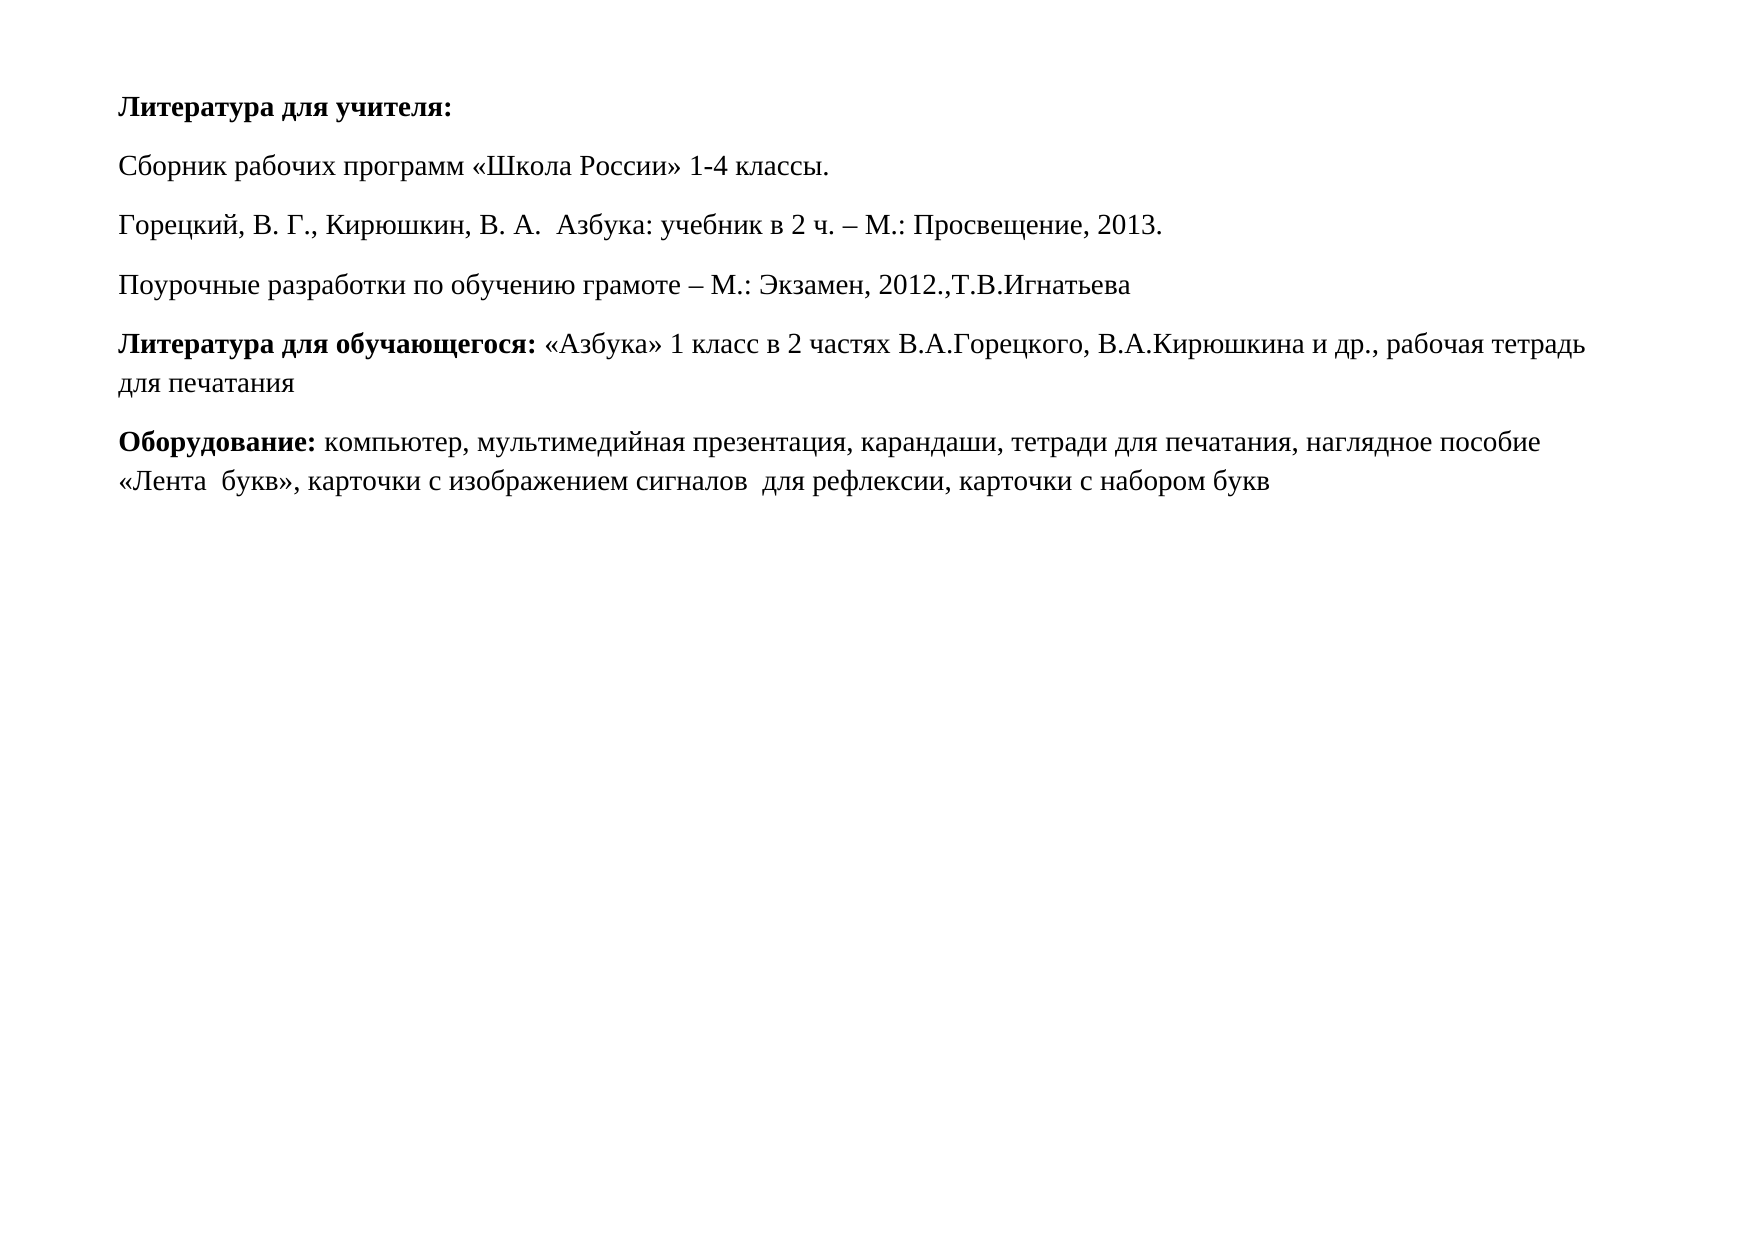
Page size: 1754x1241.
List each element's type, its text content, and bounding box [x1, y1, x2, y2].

text Горецкий, В. Г., Кирюшкин, В. А. Азбука: учебник в 2 ч. – М.: Просвещение, 2013. [118, 207, 1636, 241]
text Литература для учителя: [118, 89, 1636, 122]
text Литература для обучающегося: «Азбука» 1 класс в 2 частях В.А.Горецкого, В.А.Кирюшкина и др., рабочая тетрадь для печатания [118, 326, 1636, 398]
text Оборудование: компьютер, мультимедийная презентация, карандаши, тетради для печатания, наглядное пособие «Лента букв», карточки с изображением сигналов для рефлексии, карточки с набором букв [118, 424, 1636, 496]
text Сборник рабочих программ «Школа России» 1-4 классы. [118, 148, 1636, 182]
text Поурочные разработки по обучению грамоте – М.: Экзамен, 2012.,Т.В.Игнатьева [118, 267, 1636, 300]
